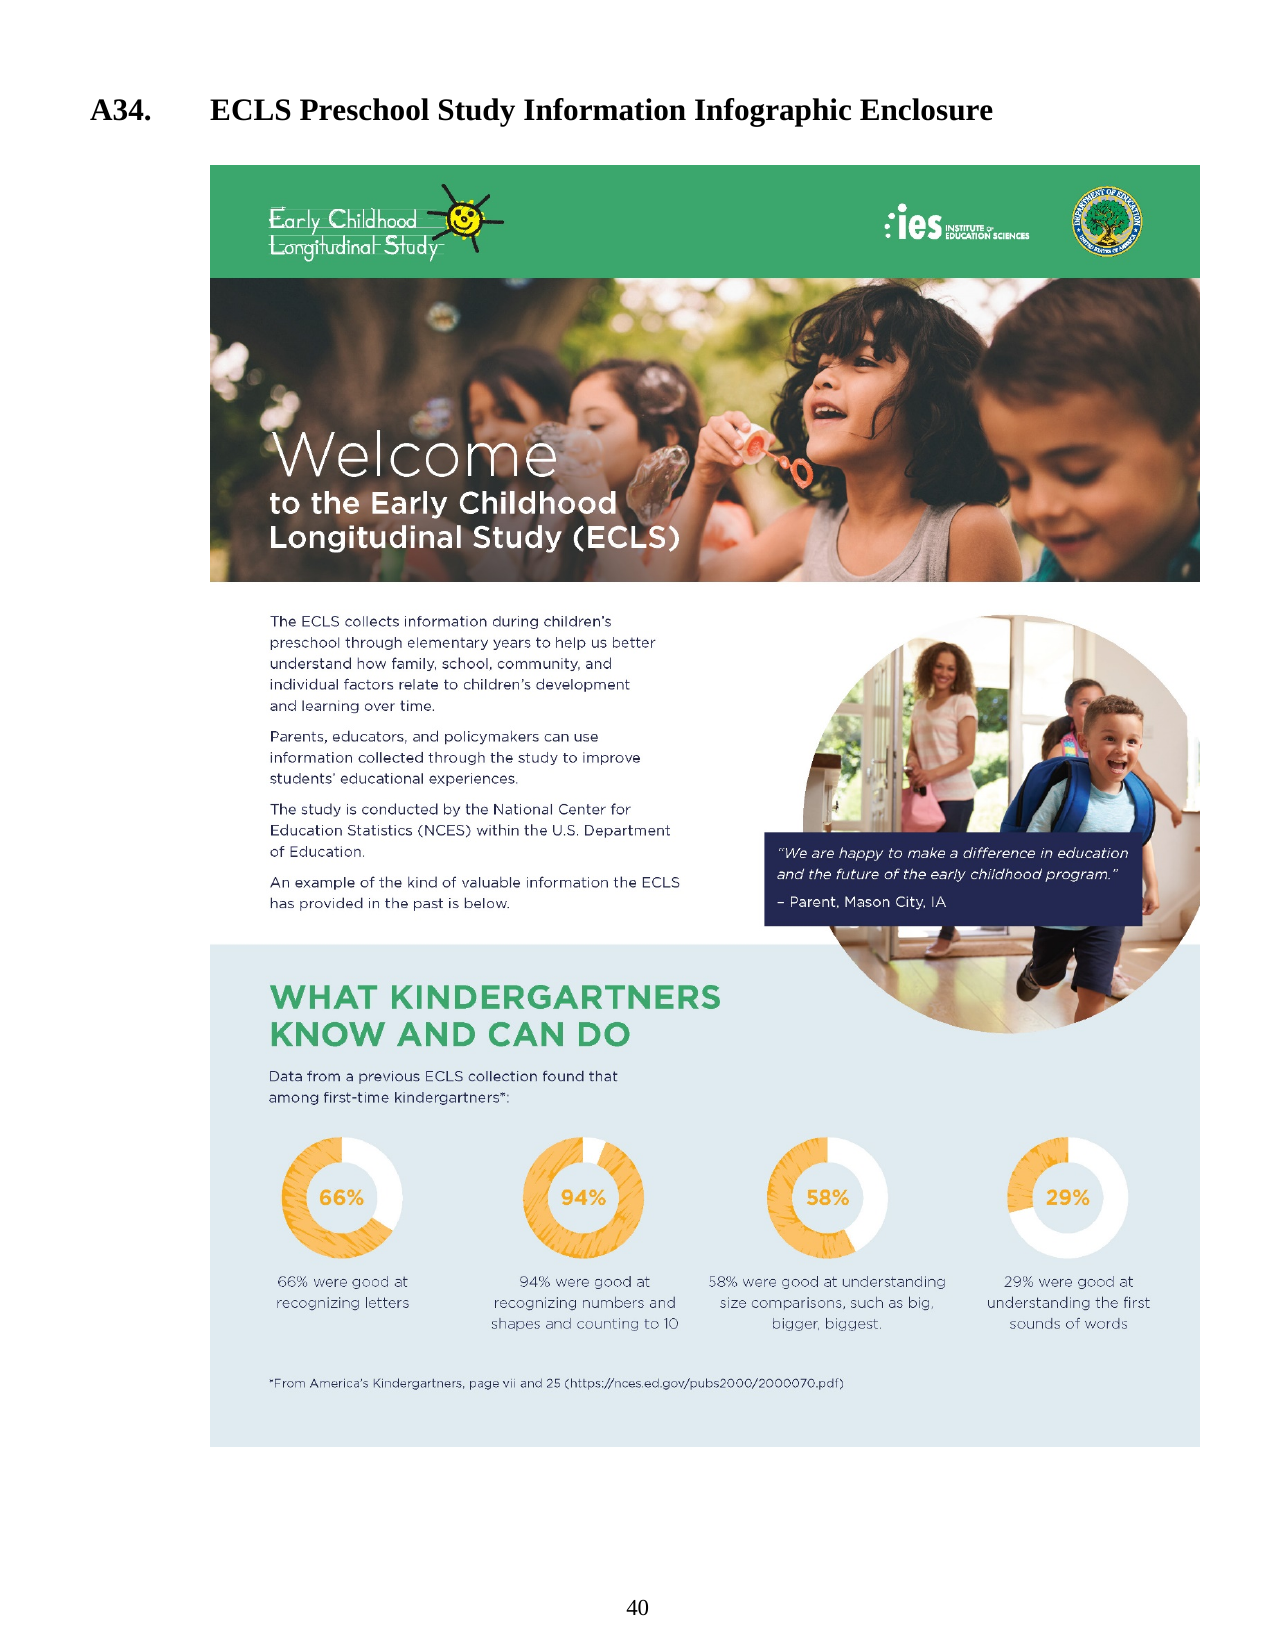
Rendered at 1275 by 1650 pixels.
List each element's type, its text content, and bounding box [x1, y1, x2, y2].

picture [210, 165, 1200, 1447]
subtitle A34. ECLS Preschool Study Information Infographic Enclosure [90, 90, 1185, 127]
